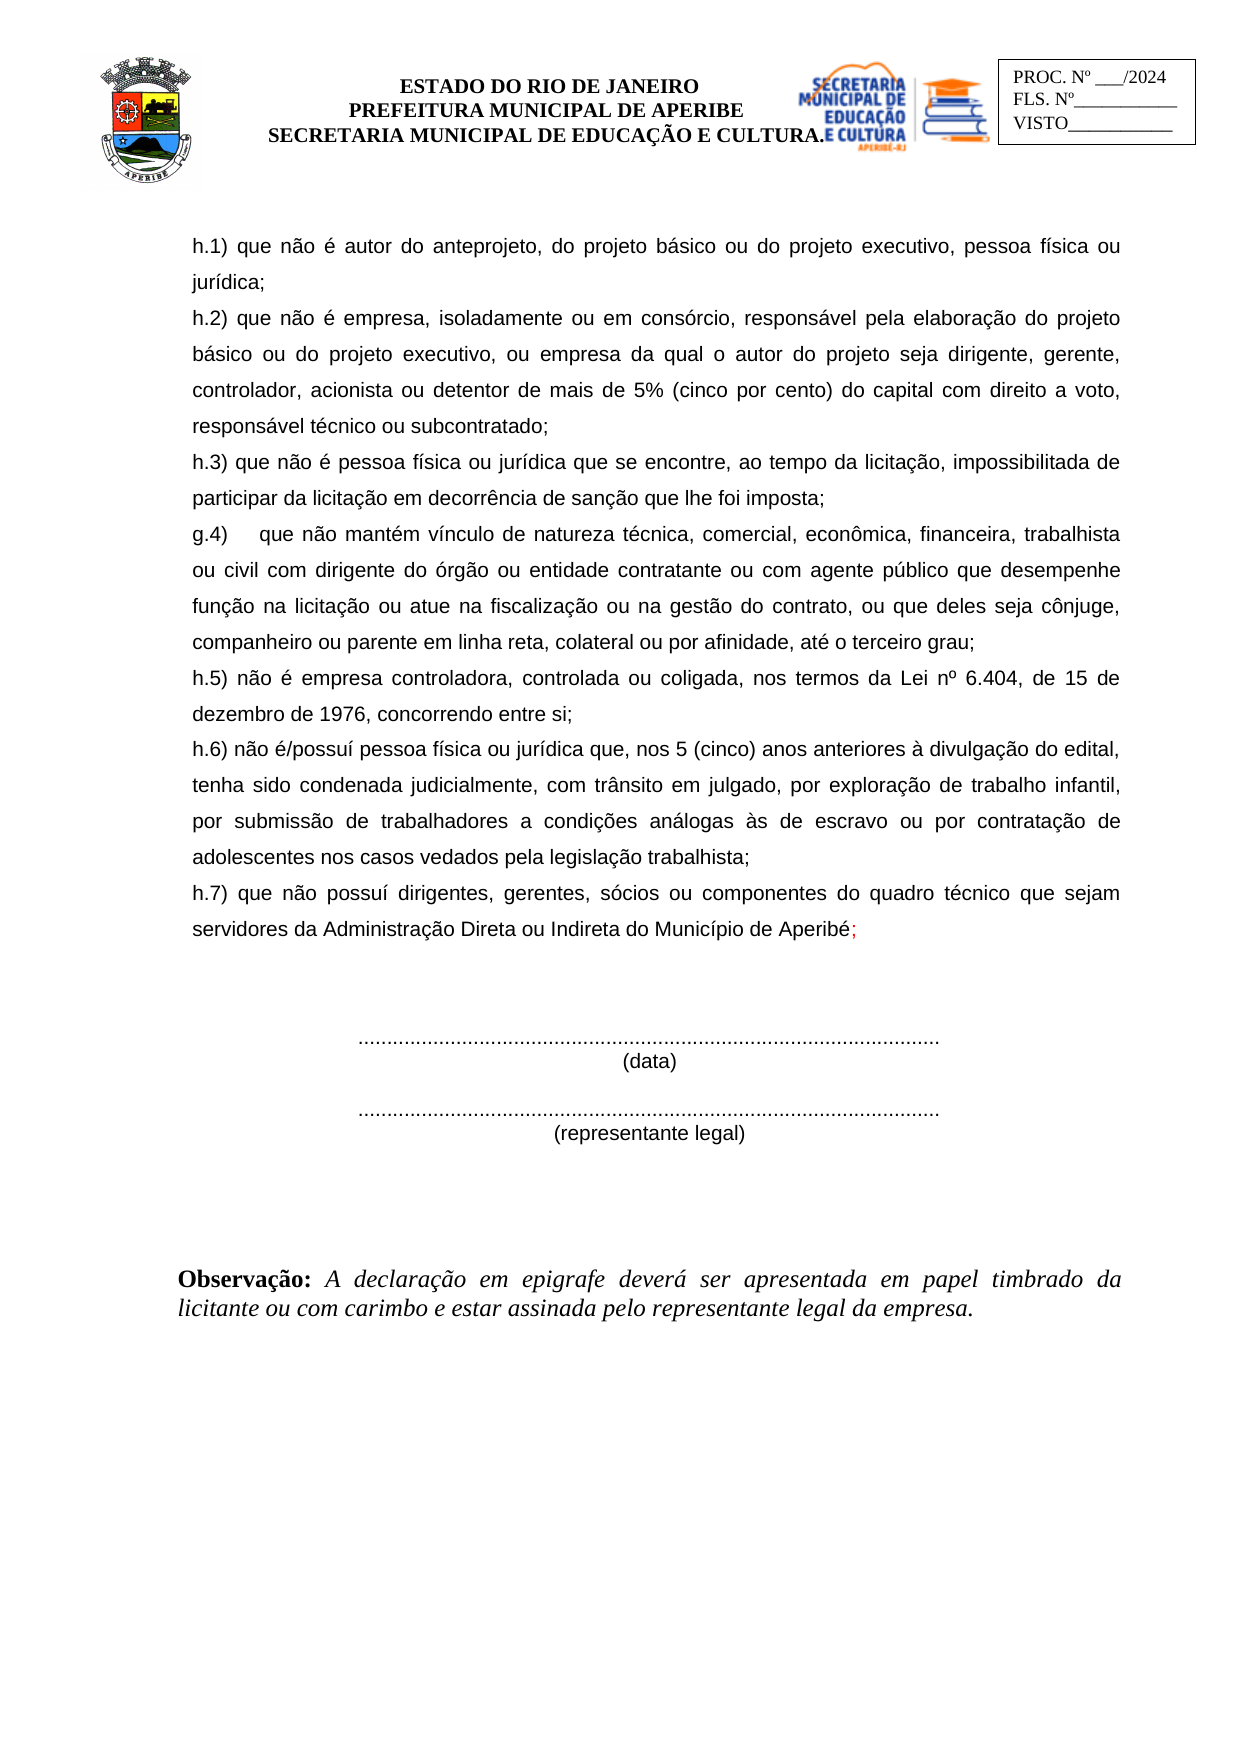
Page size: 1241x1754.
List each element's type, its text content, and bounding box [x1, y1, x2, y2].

picture [81, 53, 204, 191]
text ..................................................................................................... [177, 1025, 1122, 1049]
text h.1) que não é autor do anteprojeto, do projeto básico ou do projeto executivo, pessoa física ou jurídica; [192, 234, 1122, 294]
text g.4) que não mantém vínculo de natureza técnica, comercial, econômica, financeira, trabalhista ou civil com dirigente do órgão ou entidade contratante ou com agente público que desempenhe função na licitação ou atue na fiscalização ou na gestão do contrato, ou que deles seja cônjuge, companheiro ou parente em linha reta, colateral ou por afinidade, até o terceiro grau; [192, 522, 1122, 653]
text h.2) que não é empresa, isoladamente ou em consórcio, responsável pela elaboração do projeto básico ou do projeto executivo, ou empresa da qual o autor do projeto seja dirigente, gerente, controlador, acionista ou detentor de mais de 5% (cinco por cento) do capital com direito a voto, responsável técnico ou subcontratado; [192, 306, 1122, 438]
picture [794, 54, 994, 157]
text h.7) que não possuí dirigentes, gerentes, sócios ou componentes do quadro técnico que sejam servidores da Administração Direta ou Indireta do Município de Aperibé; [192, 881, 1122, 941]
text h.6) não é/possuí pessoa física ou jurídica que, nos 5 (cinco) anos anteriores à divulgação do edital, tenha sido condenada judicialmente, com trânsito em julgado, por exploração de trabalho infantil, por submissão de trabalhadores a condições análogas às de escravo ou por contratação de adolescentes nos casos vedados pela legislação trabalhista; [192, 737, 1122, 869]
text h.3) que não é pessoa física ou jurídica que se encontre, ao tempo da licitação, impossibilitada de participar da licitação em decorrência de sanção que lhe foi imposta; [192, 450, 1122, 510]
text h.5) não é empresa controladora, controlada ou coligada, nos termos da Lei nº 6.404, de 15 de dezembro de 1976, concorrendo entre si; [192, 665, 1122, 725]
text (data) [177, 1049, 1122, 1073]
text Observação: A declaração em epigrafe deverá ser apresentada em papel timbrado da licitante ou com carimbo e estar assinada pelo representante legal da empresa. [177, 1264, 1122, 1322]
text (representante legal) [177, 1121, 1122, 1144]
text ..................................................................................................... [177, 1097, 1122, 1121]
